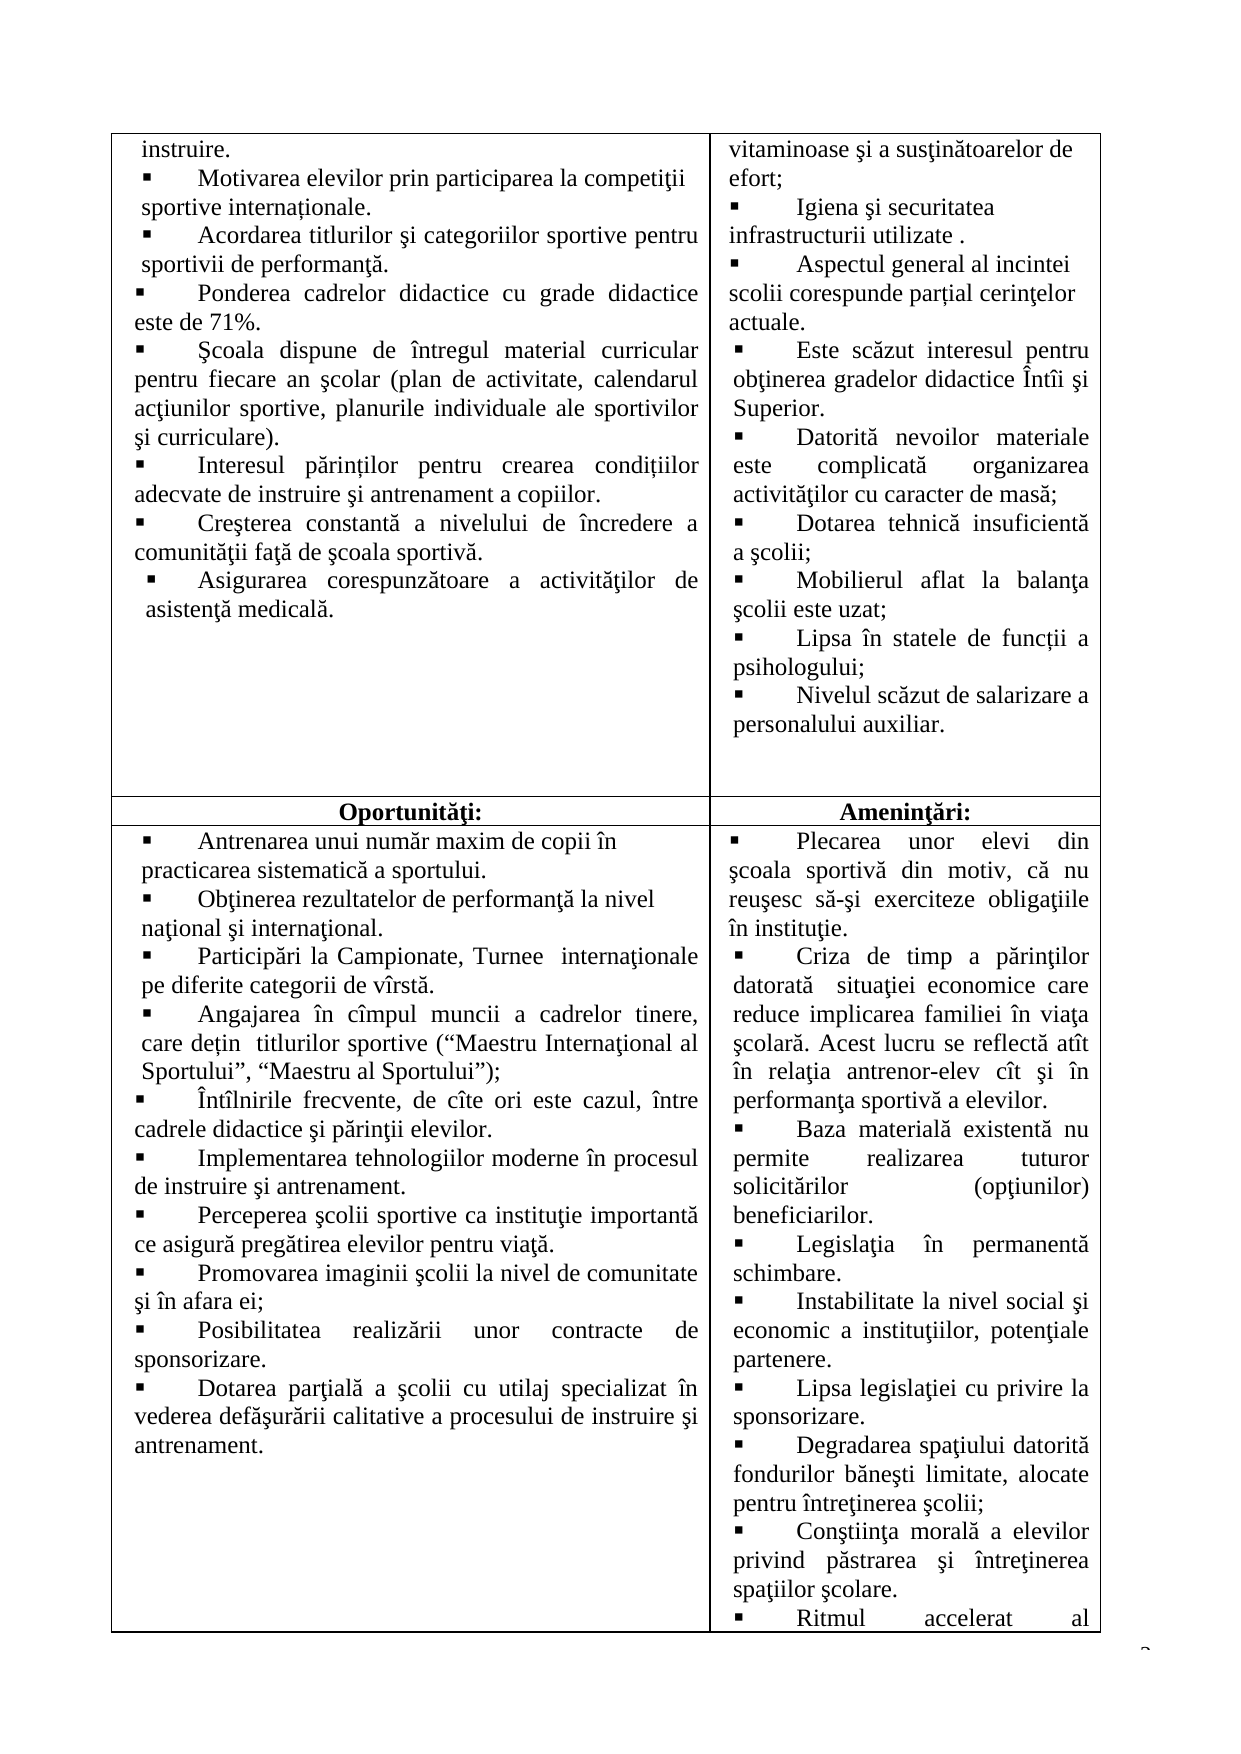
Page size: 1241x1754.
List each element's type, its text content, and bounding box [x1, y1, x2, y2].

table_cell Oportunităţi: [112, 797, 709, 825]
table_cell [711, 134, 1100, 796]
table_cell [711, 826, 1100, 1631]
table_cell Ameninţări: [711, 797, 1100, 825]
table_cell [112, 134, 709, 796]
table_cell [112, 826, 709, 1631]
